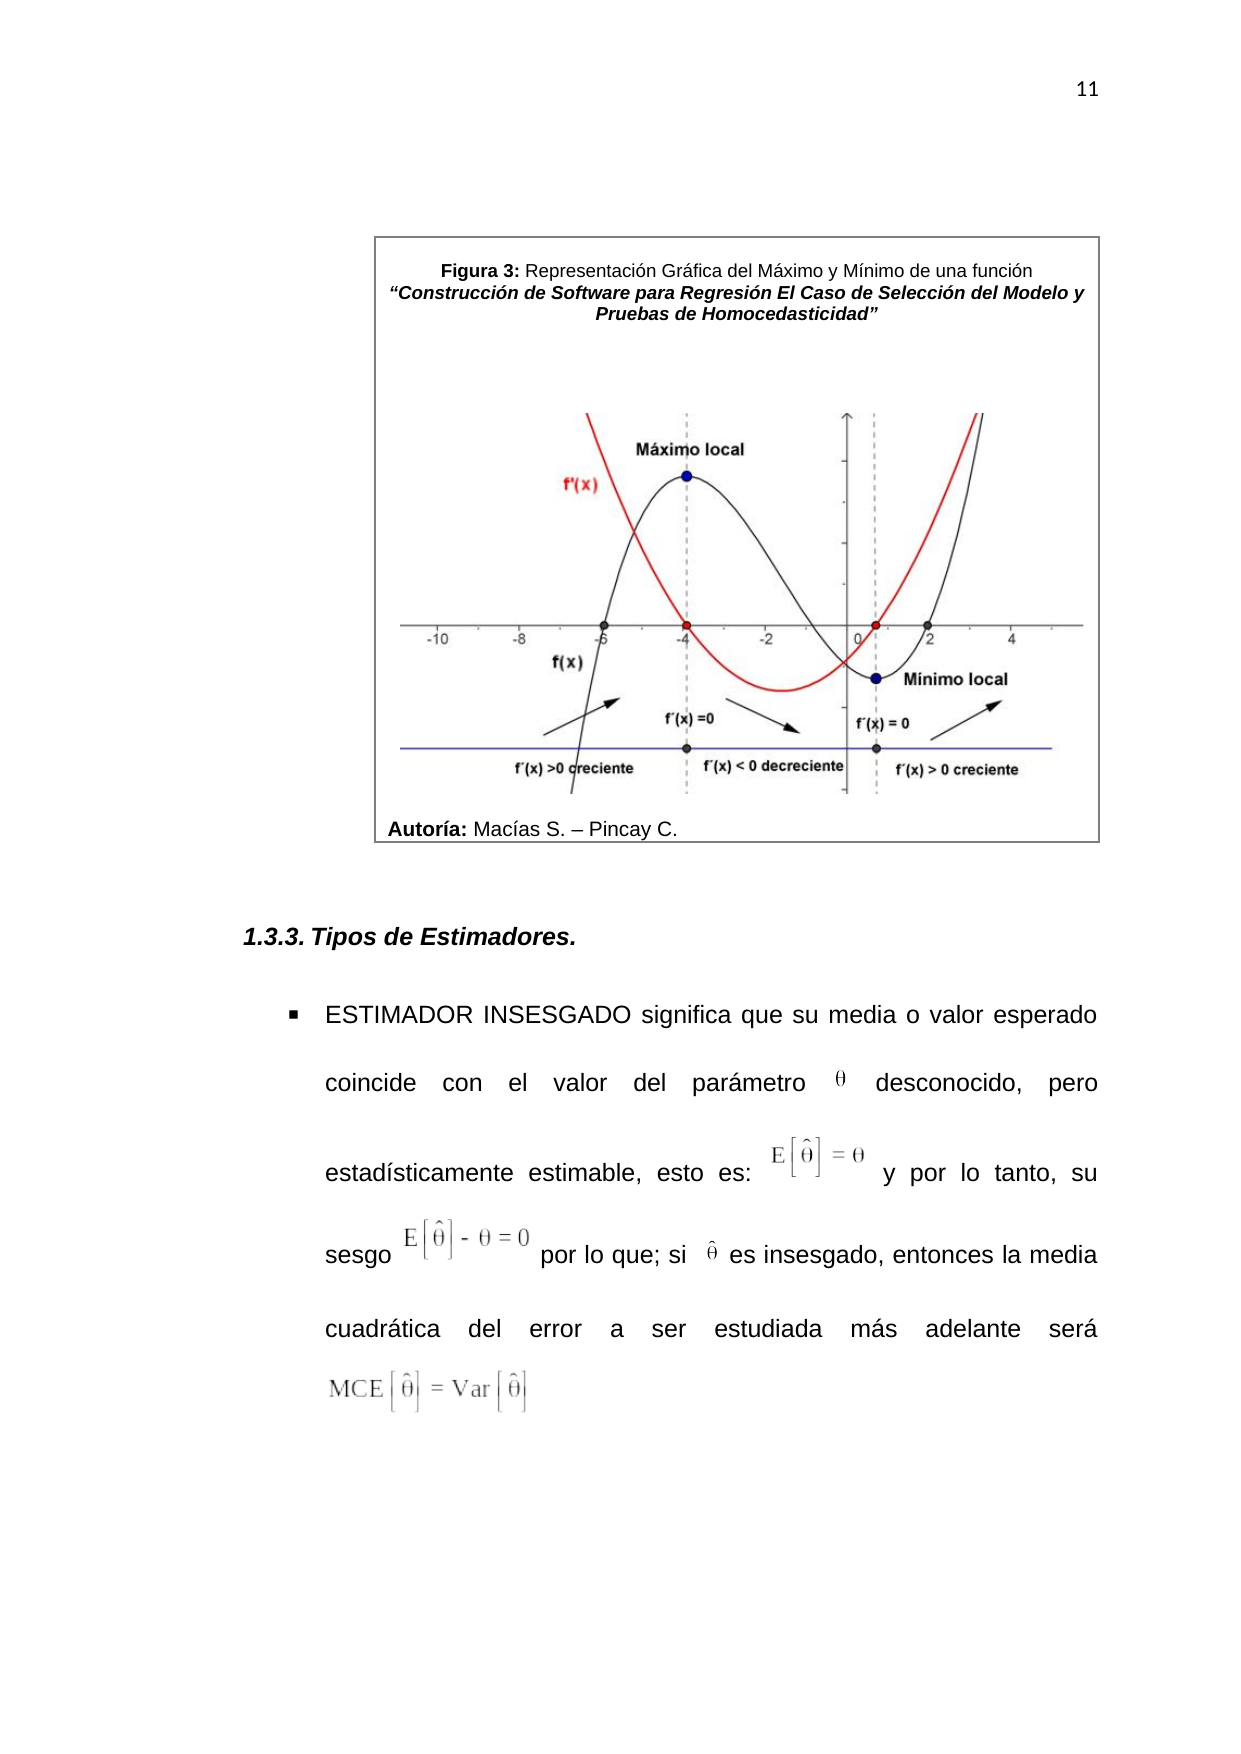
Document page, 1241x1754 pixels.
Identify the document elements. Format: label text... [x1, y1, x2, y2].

list ESTIMADOR INSESGADO significa que su media o valor esperado coincide con el valor del parámetro desconocido, pero estadísticamente estimable, esto es: y por lo tanto, su sesgo por lo que; si es insesgado, entonces la media cuadrática del error a ser estudiada más adelante será [287, 1000, 1098, 1416]
picture [400, 413, 1084, 794]
table_header Figura 3: Representación Gráfica del Máximo y Mínimo de una función “Construcción de Software para Regresión El Caso de Selección del Modelo y Pruebas de Homocedasticidad” Autoría: Macías S. – Pincay C. [376, 238, 1098, 841]
text Tipos de Estimadores. [243, 922, 1098, 950]
